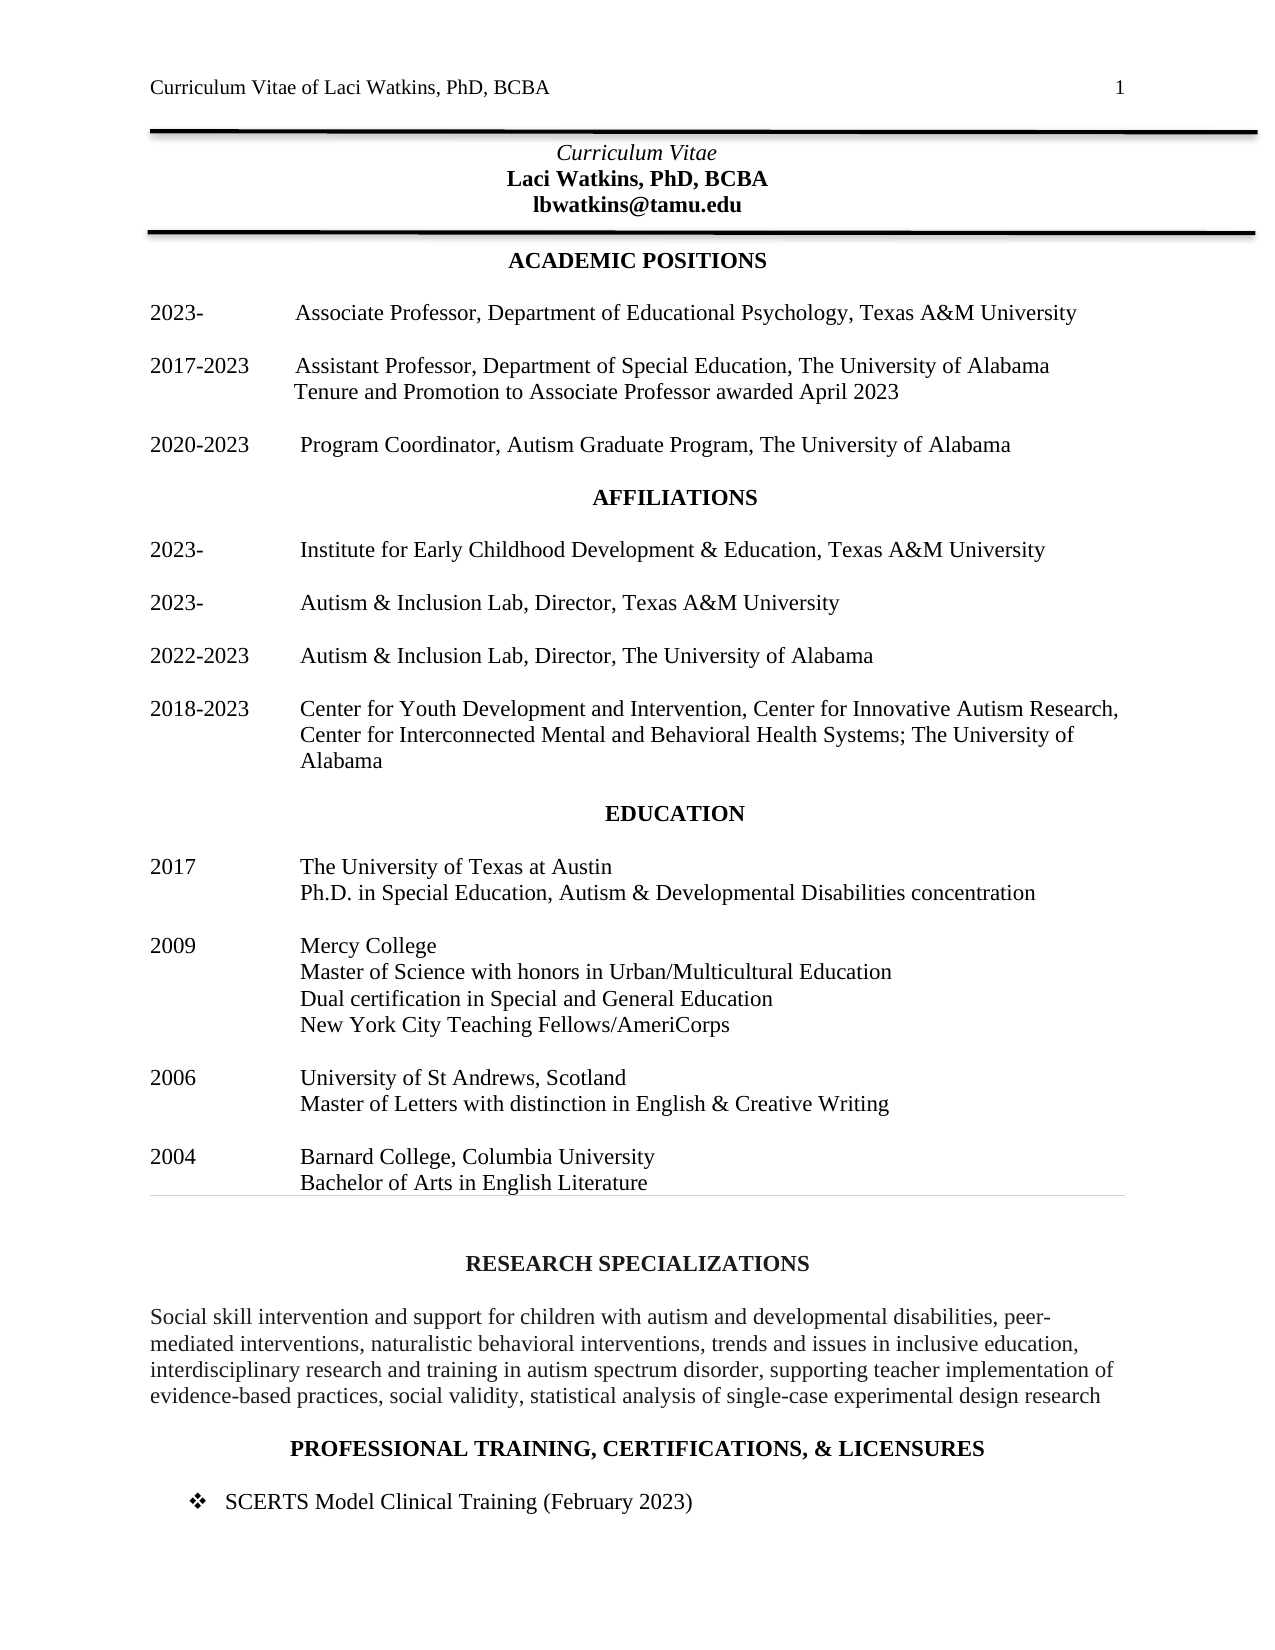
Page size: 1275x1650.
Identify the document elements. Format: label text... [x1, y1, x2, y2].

text New York City Teaching Fellows/AmeriCorps [300, 1011, 1125, 1037]
text 2009 Mercy College [150, 932, 1125, 958]
text 2004 Barnard College, Columbia University [150, 1143, 1125, 1169]
text Bachelor of Arts in English Literature [225, 1169, 1125, 1195]
text 2006 University of St Andrews, Scotland [150, 1064, 1125, 1090]
text ACADEMIC POSITIONS [150, 247, 1125, 273]
text AFFILIATIONS [150, 484, 1125, 510]
text 2018-2023 Center for Youth Development and Intervention, Center for Innovative Autism Research, Center for Interconnected Mental and Behavioral Health Systems; The University of Alabama [150, 695, 1125, 774]
text 2023- Associate Professor, Department of Educational Psychology, Texas A&M University [150, 299, 1125, 326]
text 2017 The University of Texas at Austin [150, 853, 1125, 879]
text 2020-2023 Program Coordinator, Autism Graduate Program, The University of Alabama [150, 431, 1125, 457]
text 2017-2023 Assistant Professor, Department of Special Education, The University of Alabama [150, 352, 1125, 378]
list SCERTS Model Clinical Training (February 2023) [187, 1488, 1125, 1514]
text Master of Science with honors in Urban/Multicultural Education [300, 958, 1125, 984]
text Tenure and Promotion to Associate Professor awarded April 2023 [225, 378, 1125, 405]
text RESEARCH SPECIALIZATIONS [150, 1251, 1125, 1277]
text 2023- Autism & Inclusion Lab, Director, Texas A&M University [150, 589, 1125, 616]
text Ph.D. in Special Education, Autism & Developmental Disabilities concentration [300, 879, 1125, 906]
text lbwatkins@tamu.edu [150, 192, 1125, 218]
text Curriculum Vitae [150, 141, 1125, 165]
text 2023- Institute for Early Childhood Development & Education, Texas A&M University [150, 537, 1125, 563]
text Master of Letters with distinction in English & Creative Writing [225, 1090, 1125, 1116]
text Social skill intervention and support for children with autism and developmental disabilities, peer-mediated interventions, naturalistic behavioral interventions, trends and issues in inclusive education, interdisciplinary research and training in autism spectrum disorder, supporting teacher implementation of evidence-based practices, social validity, statistical analysis of single-case experimental design research [150, 1303, 1125, 1409]
text EDUCATION [150, 800, 1125, 826]
text 2022-2023 Autism & Inclusion Lab, Director, The University of Alabama [150, 642, 1125, 668]
text Laci Watkins, PhD, BCBA [150, 165, 1125, 192]
text PROFESSIONAL TRAINING, CERTIFICATIONS, & LICENSURES [150, 1435, 1125, 1461]
text Dual certification in Special and General Education [300, 984, 1125, 1011]
